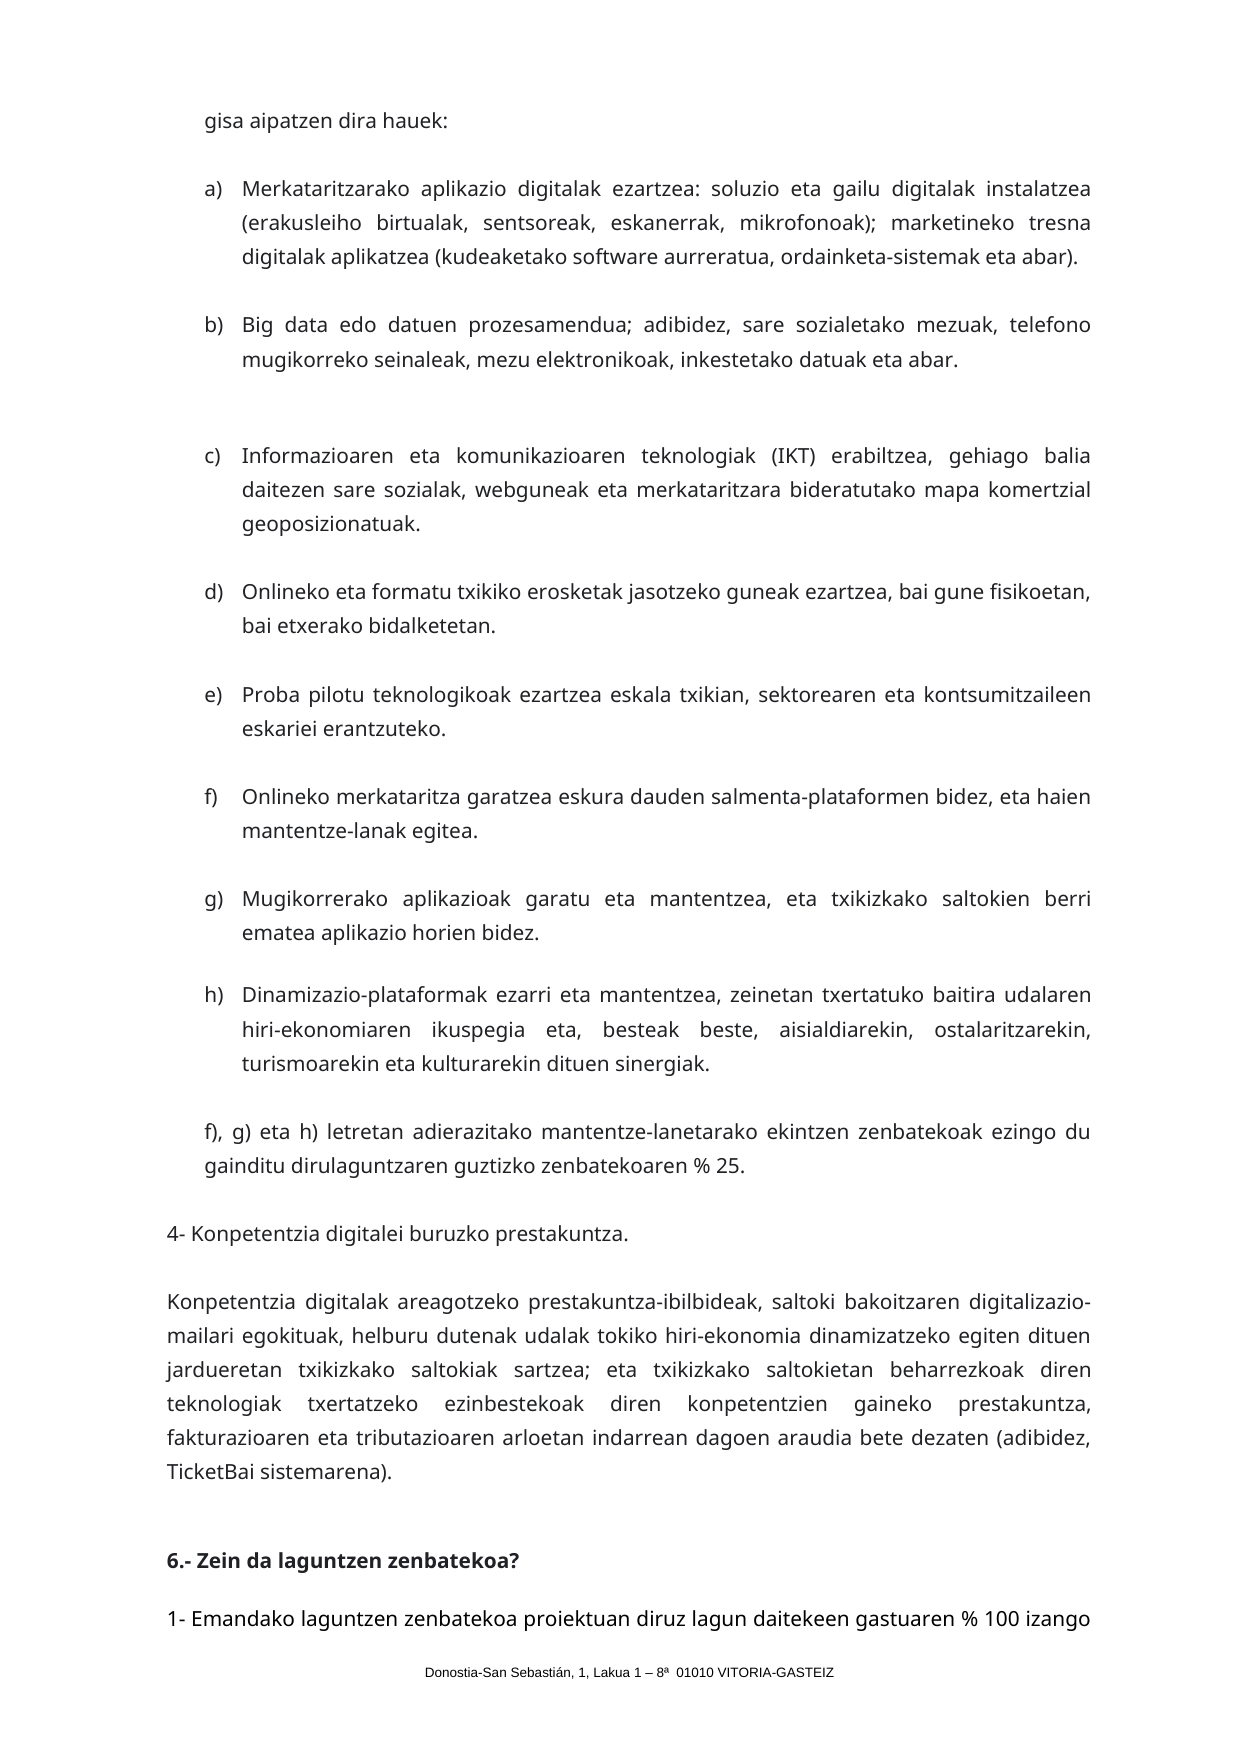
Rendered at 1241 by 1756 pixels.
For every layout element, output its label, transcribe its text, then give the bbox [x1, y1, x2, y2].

list Onlineko merkataritza garatzea eskura dauden salmenta-plataformen bidez, eta haien mantentze-lanak egitea. [204, 782, 1092, 844]
list Dinamizazio-plataformak ezarri eta mantentzea, zeinetan txertatuko baitira udalaren hiri-ekonomiaren ikuspegia eta, besteak beste, aisialdiarekin, ostalaritzarekin, turismoarekin eta kulturarekin dituen sinergiak. [204, 981, 1092, 1077]
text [167, 1604, 1092, 1632]
text f), g) eta h) letretan adierazitako mantentze-lanetarako ekintzen zenbatekoak ezingo du gainditu dirulaguntzaren guztizko zenbatekoaren % 25. [204, 1117, 1092, 1179]
list Merkataritzarako aplikazio digitalak ezartzea: soluzio eta gailu digitalak instalatzea (erakusleiho birtualak, sentsoreak, eskanerrak, mikrofonoak); marketineko tresna digitalak aplikatzea (kudeaketako software aurreratua, ordainketa-sistemak eta abar). [204, 174, 1092, 271]
text Konpetentzia digitalak areagotzeko prestakuntza-ibilbideak, saltoki bakoitzaren digitalizazio-mailari egokituak, helburu dutenak udalak tokiko hiri-ekonomia dinamizatzeko egiten dituen jardueretan txikizkako saltokiak sartzea; eta txikizkako saltokietan beharrezkoak diren teknologiak txertatzeko ezinbestekoak diren konpetentzien gaineko prestakuntza, fakturazioaren eta tributazioaren arloetan indarrean dagoen araudia bete dezaten (adibidez, TicketBai sistemarena). [167, 1287, 1092, 1486]
list Mugikorrerako aplikazioak garatu eta mantentzea, eta txikizkako saltokien berri ematea aplikazio horien bidez. [204, 884, 1092, 947]
list Onlineko eta formatu txikiko erosketak jasotzeko guneak ezartzea, bai gune fisikoetan, bai etxerako bidalketetan. [204, 577, 1092, 640]
list Proba pilotu teknologikoak ezartzea eskala txikian, sektorearen eta kontsumitzaileen eskariei erantzuteko. [204, 680, 1092, 742]
text 6.- Zein da laguntzen zenbatekoa? [167, 1546, 1071, 1574]
text 4- Konpetentzia digitalei buruzko prestakuntza. [167, 1219, 1092, 1247]
list Informazioaren eta komunikazioaren teknologiak (IKT) erabiltzea, gehiago balia daitezen sare sozialak, webguneak eta merkataritzara bideratutako mapa komertzial geoposizionatuak. [204, 441, 1092, 538]
list Big data edo datuen prozesamendua; adibidez, sare sozialetako mezuak, telefono mugikorreko seinaleak, mezu elektronikoak, inkestetako datuak eta abar. [204, 311, 1092, 373]
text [204, 106, 1092, 135]
